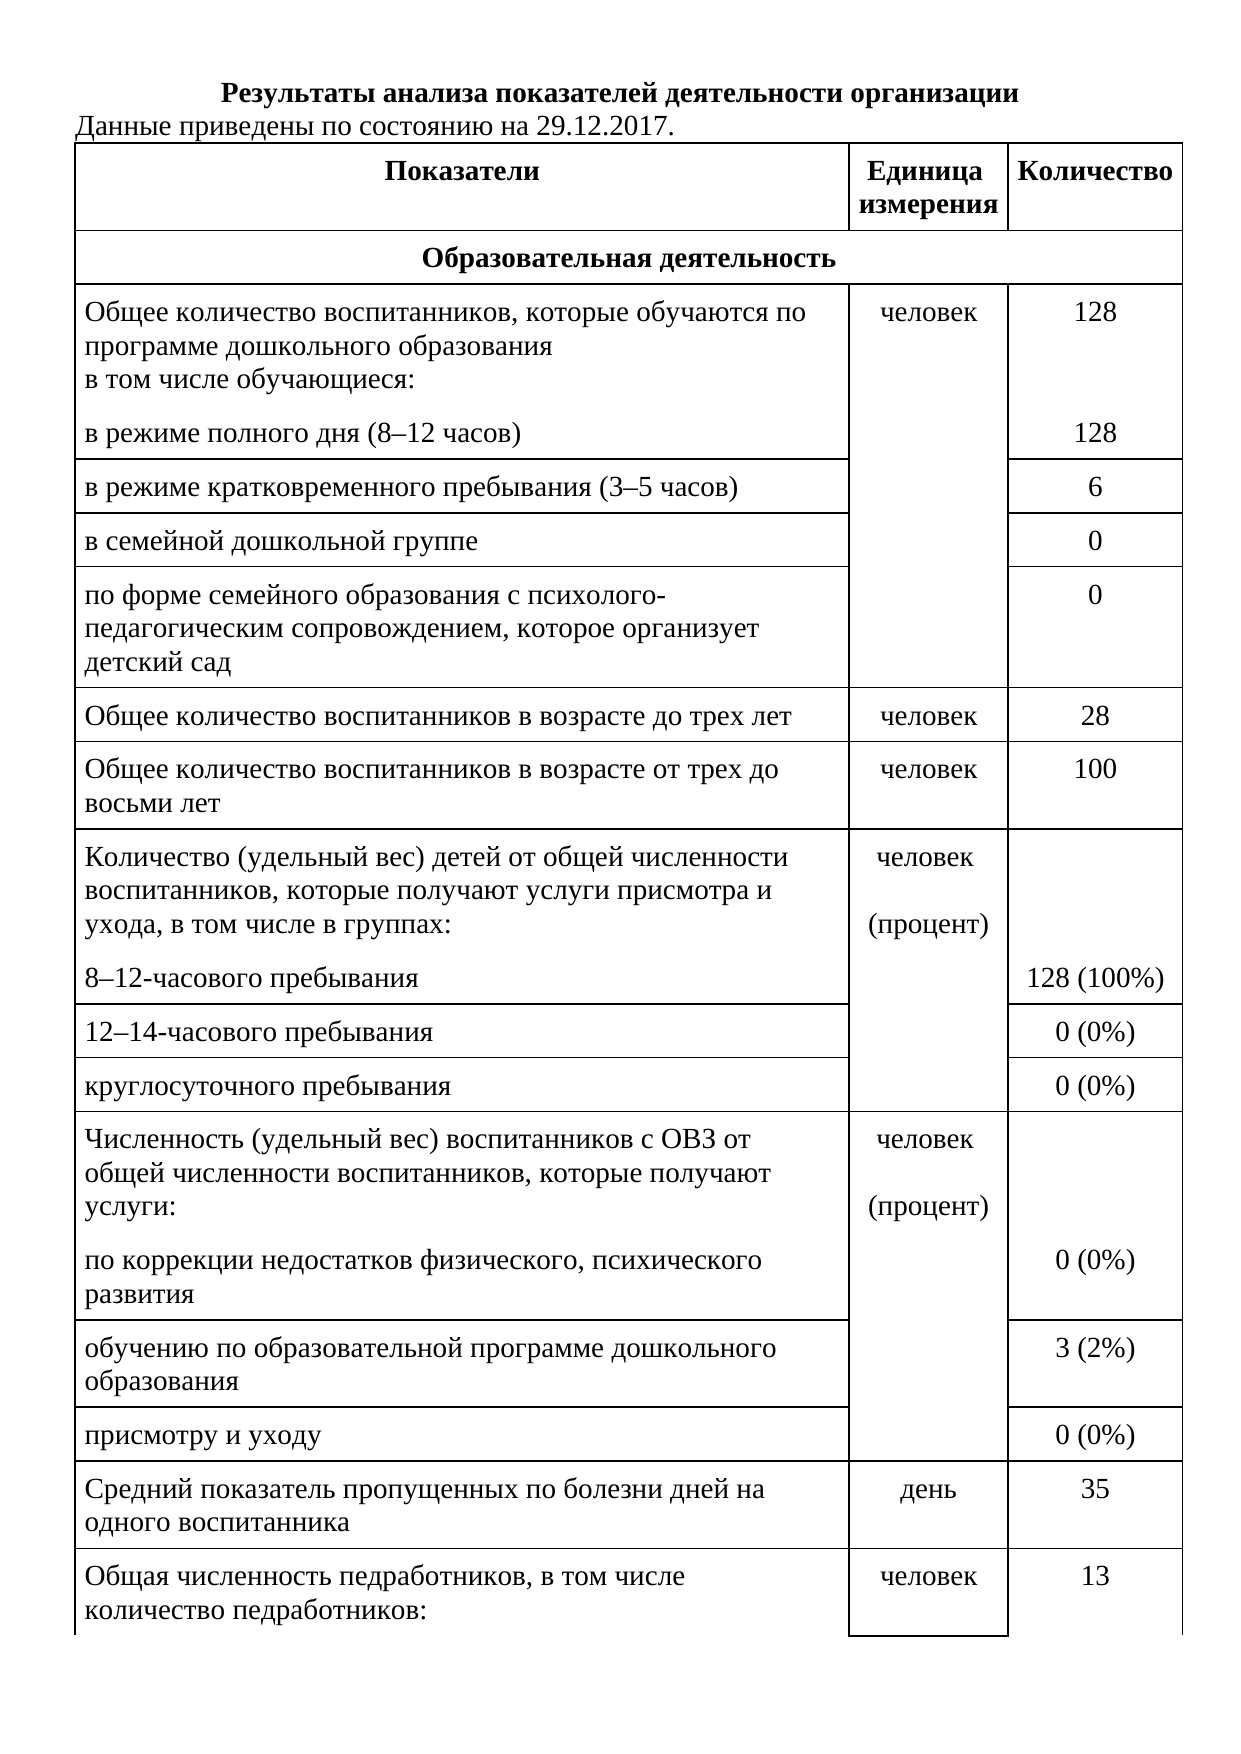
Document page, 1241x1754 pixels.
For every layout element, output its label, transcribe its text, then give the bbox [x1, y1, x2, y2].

table_cell 128 (100%) [1009, 949, 1182, 1003]
table_cell 35 [1009, 1462, 1182, 1547]
table_cell Средний показатель пропущенных по болезни дней на одного воспитанника [76, 1462, 848, 1547]
table_cell 3 (2%) [1009, 1321, 1182, 1406]
table_cell Общее количество воспитанников в возрасте от трех до восьми лет [76, 742, 848, 828]
table_cell круглосуточного пребывания [76, 1058, 848, 1111]
table_cell Общая численность педработников, в том числе количество педработников: [76, 1549, 848, 1635]
table_cell 0 (0%) [1009, 1005, 1182, 1057]
table_cell 6 [1009, 460, 1182, 512]
table_cell 28 [1009, 688, 1182, 741]
table_cell Образовательная деятельность [76, 231, 1182, 283]
table_cell человек (процент) [850, 1112, 1007, 1460]
table_cell 8–12-часового пребывания [76, 949, 848, 1003]
table_cell Общее количество воспитанников в возрасте до трех лет [76, 688, 848, 741]
table_cell Численность (удельный вес) воспитанников с ОВЗ от общей численности воспитанников, которые получают услуги: [76, 1112, 848, 1231]
table_cell в семейной дошкольной группе [76, 514, 848, 566]
table_header Единица измерения [850, 144, 1007, 229]
table_cell присмотру и уходу [76, 1408, 848, 1460]
table_cell 0 (0%) [1009, 1058, 1182, 1111]
table_cell Количество (удельный вес) детей от общей численности воспитанников, которые получают услуги присмотра и ухода, в том числе в группах: [76, 830, 848, 949]
table_cell 100 [1009, 742, 1182, 828]
table_cell человек [850, 1549, 1007, 1635]
text Данные приведены по состоянию на 29.12.2017. [75, 108, 1165, 142]
table_cell 0 (0%) [1009, 1408, 1182, 1460]
table_cell человек [850, 688, 1007, 741]
table_cell 0 (0%) [1009, 1231, 1182, 1319]
table_cell обучению по образовательной программе дошкольного образования [76, 1321, 848, 1406]
table_cell 13 [1009, 1549, 1182, 1635]
table_header Показатели [76, 144, 848, 229]
table_cell по коррекции недостатков физического, психического развития [76, 1231, 848, 1319]
text Результаты анализа показателей деятельности организации [75, 75, 1165, 108]
table_cell человек [850, 285, 1007, 687]
table_cell человек (процент) [850, 830, 1007, 1111]
table_cell день [850, 1462, 1007, 1547]
table_cell [1009, 830, 1182, 949]
table_cell Общее количество воспитанников, которые обучаются по программе дошкольного образования в том числе обучающиеся: [76, 285, 848, 404]
table_cell в режиме полного дня (8–12 часов) [76, 404, 848, 458]
table_cell 128 [1009, 404, 1182, 458]
table_cell по форме семейного образования с психолого-педагогическим сопровождением, которое организует детский сад [76, 567, 848, 687]
table_cell 128 [1009, 285, 1182, 404]
table_header Количество [1009, 144, 1182, 229]
table_cell 0 [1009, 567, 1182, 687]
table_cell в режиме кратковременного пребывания (3–5 часов) [76, 460, 848, 512]
table_cell 12–14-часового пребывания [76, 1005, 848, 1057]
table_cell человек [850, 742, 1007, 828]
table_cell 0 [1009, 514, 1182, 566]
table_cell [1009, 1112, 1182, 1231]
